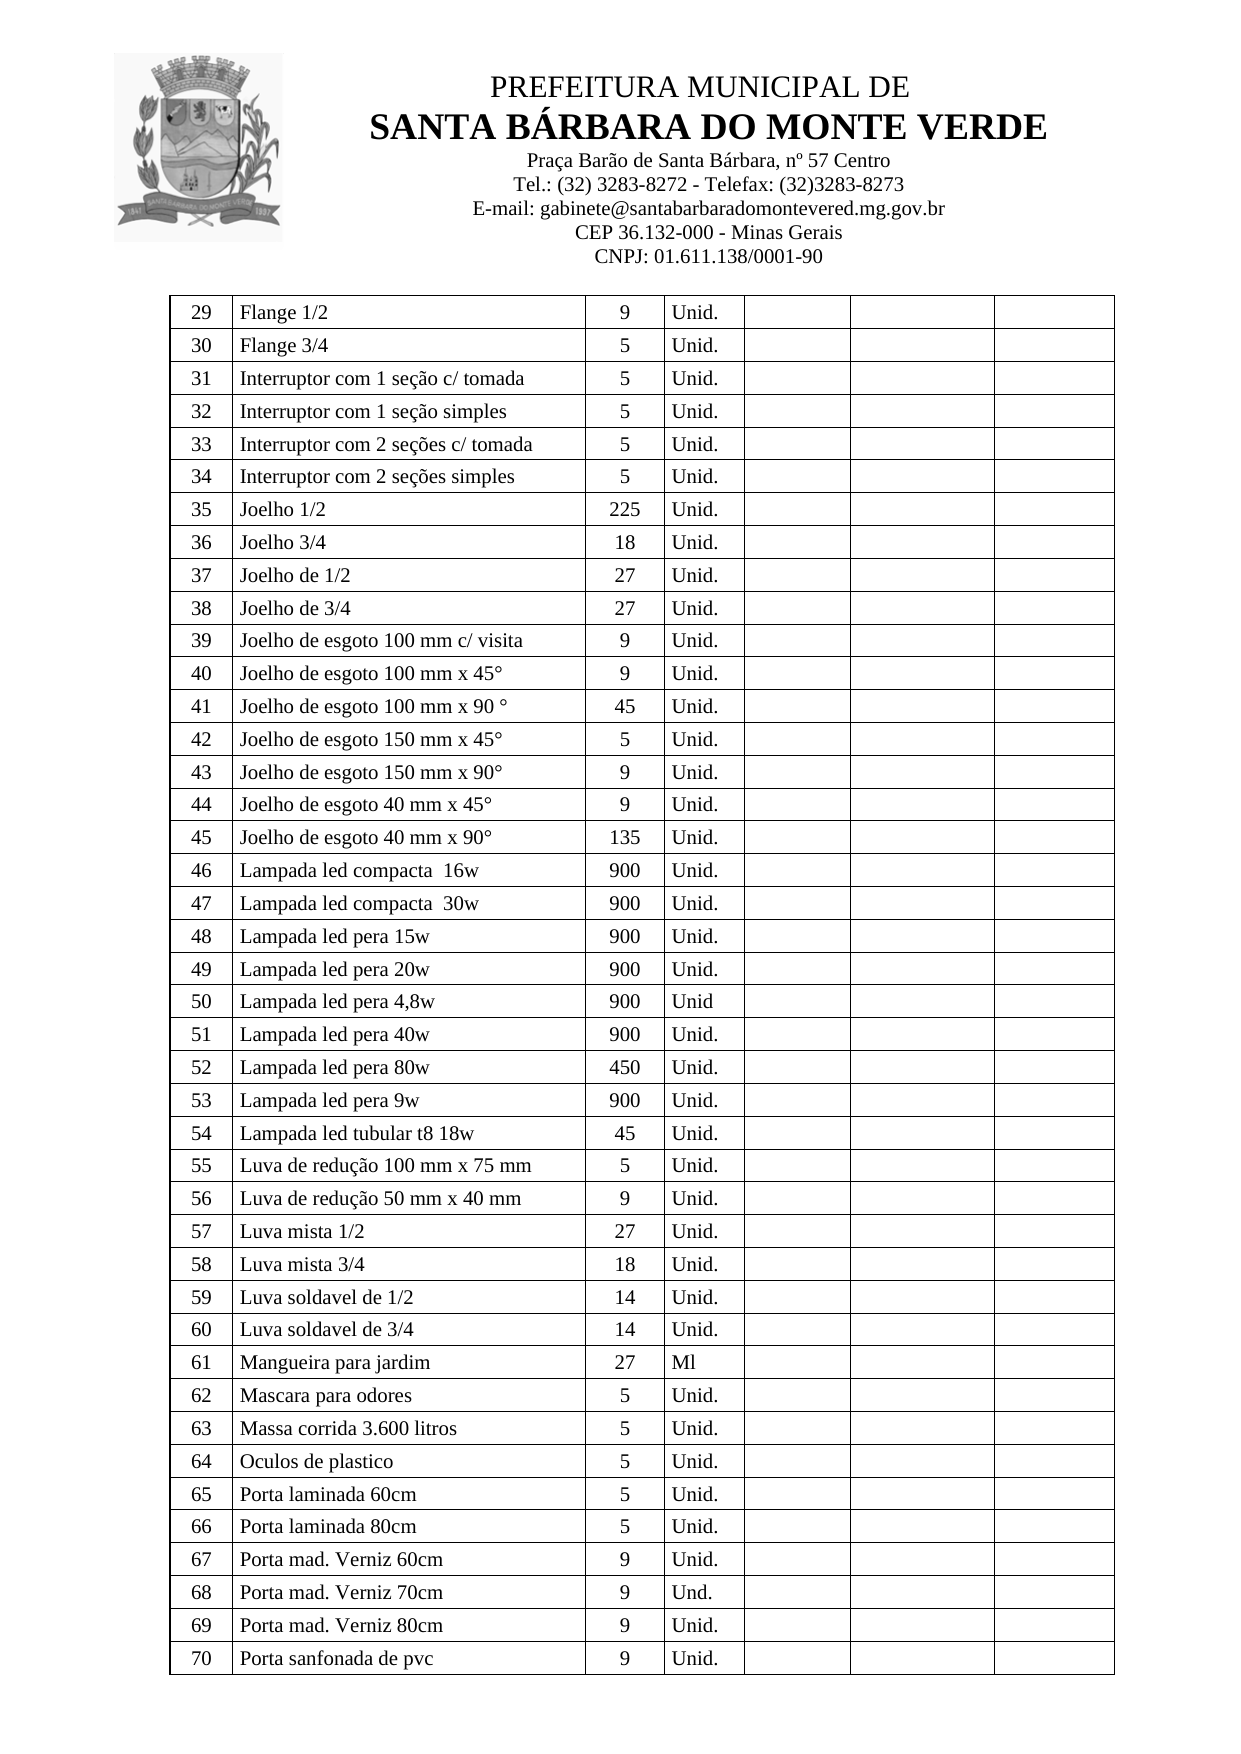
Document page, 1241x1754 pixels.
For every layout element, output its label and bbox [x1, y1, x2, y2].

picture [105, 53, 292, 256]
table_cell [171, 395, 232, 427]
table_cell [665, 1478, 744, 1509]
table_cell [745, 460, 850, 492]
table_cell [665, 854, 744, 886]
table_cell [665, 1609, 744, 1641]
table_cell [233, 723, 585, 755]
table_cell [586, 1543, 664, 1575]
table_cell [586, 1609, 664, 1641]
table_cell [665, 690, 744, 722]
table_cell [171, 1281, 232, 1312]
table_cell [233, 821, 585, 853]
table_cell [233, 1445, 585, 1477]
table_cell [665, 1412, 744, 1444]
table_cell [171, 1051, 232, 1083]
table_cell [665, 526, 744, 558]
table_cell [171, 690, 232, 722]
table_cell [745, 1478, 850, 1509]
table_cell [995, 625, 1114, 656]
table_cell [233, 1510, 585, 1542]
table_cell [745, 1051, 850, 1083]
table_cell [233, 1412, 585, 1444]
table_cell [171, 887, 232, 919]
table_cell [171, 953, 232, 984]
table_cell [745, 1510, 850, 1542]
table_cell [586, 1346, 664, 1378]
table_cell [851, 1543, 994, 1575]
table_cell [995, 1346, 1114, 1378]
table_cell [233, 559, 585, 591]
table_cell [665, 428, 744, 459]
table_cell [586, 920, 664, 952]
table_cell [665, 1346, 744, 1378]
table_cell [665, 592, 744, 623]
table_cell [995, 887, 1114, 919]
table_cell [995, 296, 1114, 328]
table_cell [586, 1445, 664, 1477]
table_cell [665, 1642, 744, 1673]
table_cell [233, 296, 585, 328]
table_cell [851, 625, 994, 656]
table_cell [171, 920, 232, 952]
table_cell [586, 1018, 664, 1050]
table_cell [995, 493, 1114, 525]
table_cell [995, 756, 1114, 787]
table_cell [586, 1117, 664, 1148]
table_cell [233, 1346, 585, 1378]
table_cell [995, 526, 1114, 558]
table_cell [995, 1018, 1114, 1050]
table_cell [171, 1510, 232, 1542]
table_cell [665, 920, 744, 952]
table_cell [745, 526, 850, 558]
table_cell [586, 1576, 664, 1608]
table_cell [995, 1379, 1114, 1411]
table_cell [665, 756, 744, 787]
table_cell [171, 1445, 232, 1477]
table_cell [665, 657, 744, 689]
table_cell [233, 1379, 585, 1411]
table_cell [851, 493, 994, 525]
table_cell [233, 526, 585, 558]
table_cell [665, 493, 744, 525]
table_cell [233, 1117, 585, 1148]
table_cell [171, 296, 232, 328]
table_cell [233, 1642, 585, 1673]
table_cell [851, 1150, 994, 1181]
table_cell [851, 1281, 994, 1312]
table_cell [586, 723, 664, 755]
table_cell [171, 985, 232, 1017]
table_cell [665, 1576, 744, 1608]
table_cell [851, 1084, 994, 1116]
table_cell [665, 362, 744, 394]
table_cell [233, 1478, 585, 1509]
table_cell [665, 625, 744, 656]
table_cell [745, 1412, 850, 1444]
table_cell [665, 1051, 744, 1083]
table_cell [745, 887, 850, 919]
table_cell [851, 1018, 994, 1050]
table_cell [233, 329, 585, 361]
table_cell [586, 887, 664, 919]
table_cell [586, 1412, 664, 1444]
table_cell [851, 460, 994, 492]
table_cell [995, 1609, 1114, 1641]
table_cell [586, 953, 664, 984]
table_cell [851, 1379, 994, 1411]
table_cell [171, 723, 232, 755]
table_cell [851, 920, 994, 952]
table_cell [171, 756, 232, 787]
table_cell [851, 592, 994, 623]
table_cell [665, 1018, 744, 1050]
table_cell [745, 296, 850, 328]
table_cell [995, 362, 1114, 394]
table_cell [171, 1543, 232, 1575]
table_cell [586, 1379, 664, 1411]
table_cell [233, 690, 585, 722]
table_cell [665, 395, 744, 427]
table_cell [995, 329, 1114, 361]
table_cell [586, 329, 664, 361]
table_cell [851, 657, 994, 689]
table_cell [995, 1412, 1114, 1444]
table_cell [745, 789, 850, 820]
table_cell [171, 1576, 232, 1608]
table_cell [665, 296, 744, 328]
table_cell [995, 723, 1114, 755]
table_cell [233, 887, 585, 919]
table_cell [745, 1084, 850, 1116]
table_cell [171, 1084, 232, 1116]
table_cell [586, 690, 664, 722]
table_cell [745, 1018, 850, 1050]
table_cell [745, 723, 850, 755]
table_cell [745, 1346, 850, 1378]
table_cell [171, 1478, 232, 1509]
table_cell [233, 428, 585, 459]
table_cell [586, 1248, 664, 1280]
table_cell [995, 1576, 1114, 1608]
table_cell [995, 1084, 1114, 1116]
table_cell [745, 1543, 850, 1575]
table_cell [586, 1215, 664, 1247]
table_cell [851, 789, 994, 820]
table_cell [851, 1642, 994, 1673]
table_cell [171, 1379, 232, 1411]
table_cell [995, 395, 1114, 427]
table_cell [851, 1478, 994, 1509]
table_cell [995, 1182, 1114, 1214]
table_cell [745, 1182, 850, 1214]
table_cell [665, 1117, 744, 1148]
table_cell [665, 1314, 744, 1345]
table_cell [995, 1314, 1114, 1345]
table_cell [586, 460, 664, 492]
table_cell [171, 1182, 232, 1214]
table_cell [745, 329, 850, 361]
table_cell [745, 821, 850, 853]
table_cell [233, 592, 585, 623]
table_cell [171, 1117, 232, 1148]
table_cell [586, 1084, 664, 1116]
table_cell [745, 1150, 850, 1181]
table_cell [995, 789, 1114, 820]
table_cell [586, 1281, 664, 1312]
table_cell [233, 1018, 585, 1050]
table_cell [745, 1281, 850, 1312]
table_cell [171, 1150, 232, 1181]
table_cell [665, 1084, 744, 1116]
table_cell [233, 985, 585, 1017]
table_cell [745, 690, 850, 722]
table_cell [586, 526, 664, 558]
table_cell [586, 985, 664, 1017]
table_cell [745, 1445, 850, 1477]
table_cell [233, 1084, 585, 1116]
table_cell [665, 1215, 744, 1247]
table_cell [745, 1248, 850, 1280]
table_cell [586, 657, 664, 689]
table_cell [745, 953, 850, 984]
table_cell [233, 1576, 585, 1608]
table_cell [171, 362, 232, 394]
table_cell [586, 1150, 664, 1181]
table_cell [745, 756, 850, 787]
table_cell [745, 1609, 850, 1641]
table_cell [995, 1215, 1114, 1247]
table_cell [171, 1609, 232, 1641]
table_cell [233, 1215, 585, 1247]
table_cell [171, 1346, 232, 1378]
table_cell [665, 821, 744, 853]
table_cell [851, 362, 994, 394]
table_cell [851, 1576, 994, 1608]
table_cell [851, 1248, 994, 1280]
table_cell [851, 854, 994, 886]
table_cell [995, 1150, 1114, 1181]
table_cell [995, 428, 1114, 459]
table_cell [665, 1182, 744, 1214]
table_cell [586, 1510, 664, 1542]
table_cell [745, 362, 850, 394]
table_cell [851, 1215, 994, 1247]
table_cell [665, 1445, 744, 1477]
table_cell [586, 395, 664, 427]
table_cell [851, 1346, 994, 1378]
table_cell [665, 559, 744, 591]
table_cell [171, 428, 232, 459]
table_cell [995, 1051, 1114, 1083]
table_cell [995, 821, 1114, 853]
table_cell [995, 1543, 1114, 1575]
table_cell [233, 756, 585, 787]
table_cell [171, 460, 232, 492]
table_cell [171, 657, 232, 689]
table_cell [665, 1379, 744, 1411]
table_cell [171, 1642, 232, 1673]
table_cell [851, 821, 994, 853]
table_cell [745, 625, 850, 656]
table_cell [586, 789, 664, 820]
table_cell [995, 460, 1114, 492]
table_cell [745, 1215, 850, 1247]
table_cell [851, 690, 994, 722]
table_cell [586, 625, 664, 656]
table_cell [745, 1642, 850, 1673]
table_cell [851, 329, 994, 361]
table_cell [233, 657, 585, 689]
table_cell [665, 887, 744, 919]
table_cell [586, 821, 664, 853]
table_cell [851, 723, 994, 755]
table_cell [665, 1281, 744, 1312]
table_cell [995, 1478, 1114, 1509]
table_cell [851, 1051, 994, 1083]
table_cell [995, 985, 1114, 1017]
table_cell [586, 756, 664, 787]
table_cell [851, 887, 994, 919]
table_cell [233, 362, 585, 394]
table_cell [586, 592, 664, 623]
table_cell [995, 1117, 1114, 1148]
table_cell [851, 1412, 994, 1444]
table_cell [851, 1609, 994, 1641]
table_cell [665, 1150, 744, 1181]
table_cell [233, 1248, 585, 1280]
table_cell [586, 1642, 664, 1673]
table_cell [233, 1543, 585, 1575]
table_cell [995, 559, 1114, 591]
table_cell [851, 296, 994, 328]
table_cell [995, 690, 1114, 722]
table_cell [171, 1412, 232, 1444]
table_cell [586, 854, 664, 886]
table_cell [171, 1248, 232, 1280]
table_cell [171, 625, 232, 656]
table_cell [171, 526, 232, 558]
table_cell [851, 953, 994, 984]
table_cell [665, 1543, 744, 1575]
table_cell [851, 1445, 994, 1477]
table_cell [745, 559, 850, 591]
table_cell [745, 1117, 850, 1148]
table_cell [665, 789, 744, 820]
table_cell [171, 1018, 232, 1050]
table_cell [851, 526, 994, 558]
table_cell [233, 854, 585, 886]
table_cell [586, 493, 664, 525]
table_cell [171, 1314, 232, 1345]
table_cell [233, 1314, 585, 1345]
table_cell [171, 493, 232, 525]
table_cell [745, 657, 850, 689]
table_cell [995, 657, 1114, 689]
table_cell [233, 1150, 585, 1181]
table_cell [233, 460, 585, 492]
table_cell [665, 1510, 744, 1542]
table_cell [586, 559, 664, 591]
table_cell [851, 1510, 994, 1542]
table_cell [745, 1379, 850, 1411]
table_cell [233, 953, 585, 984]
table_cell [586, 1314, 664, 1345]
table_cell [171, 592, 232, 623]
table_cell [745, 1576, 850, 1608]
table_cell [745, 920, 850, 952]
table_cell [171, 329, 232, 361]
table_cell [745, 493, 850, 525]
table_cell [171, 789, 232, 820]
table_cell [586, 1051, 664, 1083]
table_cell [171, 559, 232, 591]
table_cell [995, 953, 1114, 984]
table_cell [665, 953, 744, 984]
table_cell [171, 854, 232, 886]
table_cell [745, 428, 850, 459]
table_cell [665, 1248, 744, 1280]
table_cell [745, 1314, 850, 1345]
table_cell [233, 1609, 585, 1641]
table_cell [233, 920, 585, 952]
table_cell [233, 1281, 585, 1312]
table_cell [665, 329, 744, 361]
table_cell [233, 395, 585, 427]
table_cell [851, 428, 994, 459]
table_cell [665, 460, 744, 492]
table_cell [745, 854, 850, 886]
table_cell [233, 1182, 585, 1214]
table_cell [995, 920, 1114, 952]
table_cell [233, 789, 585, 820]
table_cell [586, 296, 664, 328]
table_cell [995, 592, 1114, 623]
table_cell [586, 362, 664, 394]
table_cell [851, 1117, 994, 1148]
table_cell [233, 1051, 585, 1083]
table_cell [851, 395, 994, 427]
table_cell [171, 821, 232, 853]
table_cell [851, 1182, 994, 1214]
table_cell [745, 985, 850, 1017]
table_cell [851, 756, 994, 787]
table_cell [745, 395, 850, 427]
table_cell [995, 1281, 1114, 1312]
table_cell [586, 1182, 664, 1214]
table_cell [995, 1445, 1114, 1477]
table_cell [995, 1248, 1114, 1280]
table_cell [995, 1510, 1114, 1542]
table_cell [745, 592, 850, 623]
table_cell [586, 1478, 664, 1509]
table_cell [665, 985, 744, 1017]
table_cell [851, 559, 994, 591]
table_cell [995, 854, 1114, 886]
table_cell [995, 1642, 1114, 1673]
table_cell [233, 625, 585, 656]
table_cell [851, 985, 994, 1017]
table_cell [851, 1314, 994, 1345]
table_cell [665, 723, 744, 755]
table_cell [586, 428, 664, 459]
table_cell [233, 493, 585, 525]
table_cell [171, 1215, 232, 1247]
